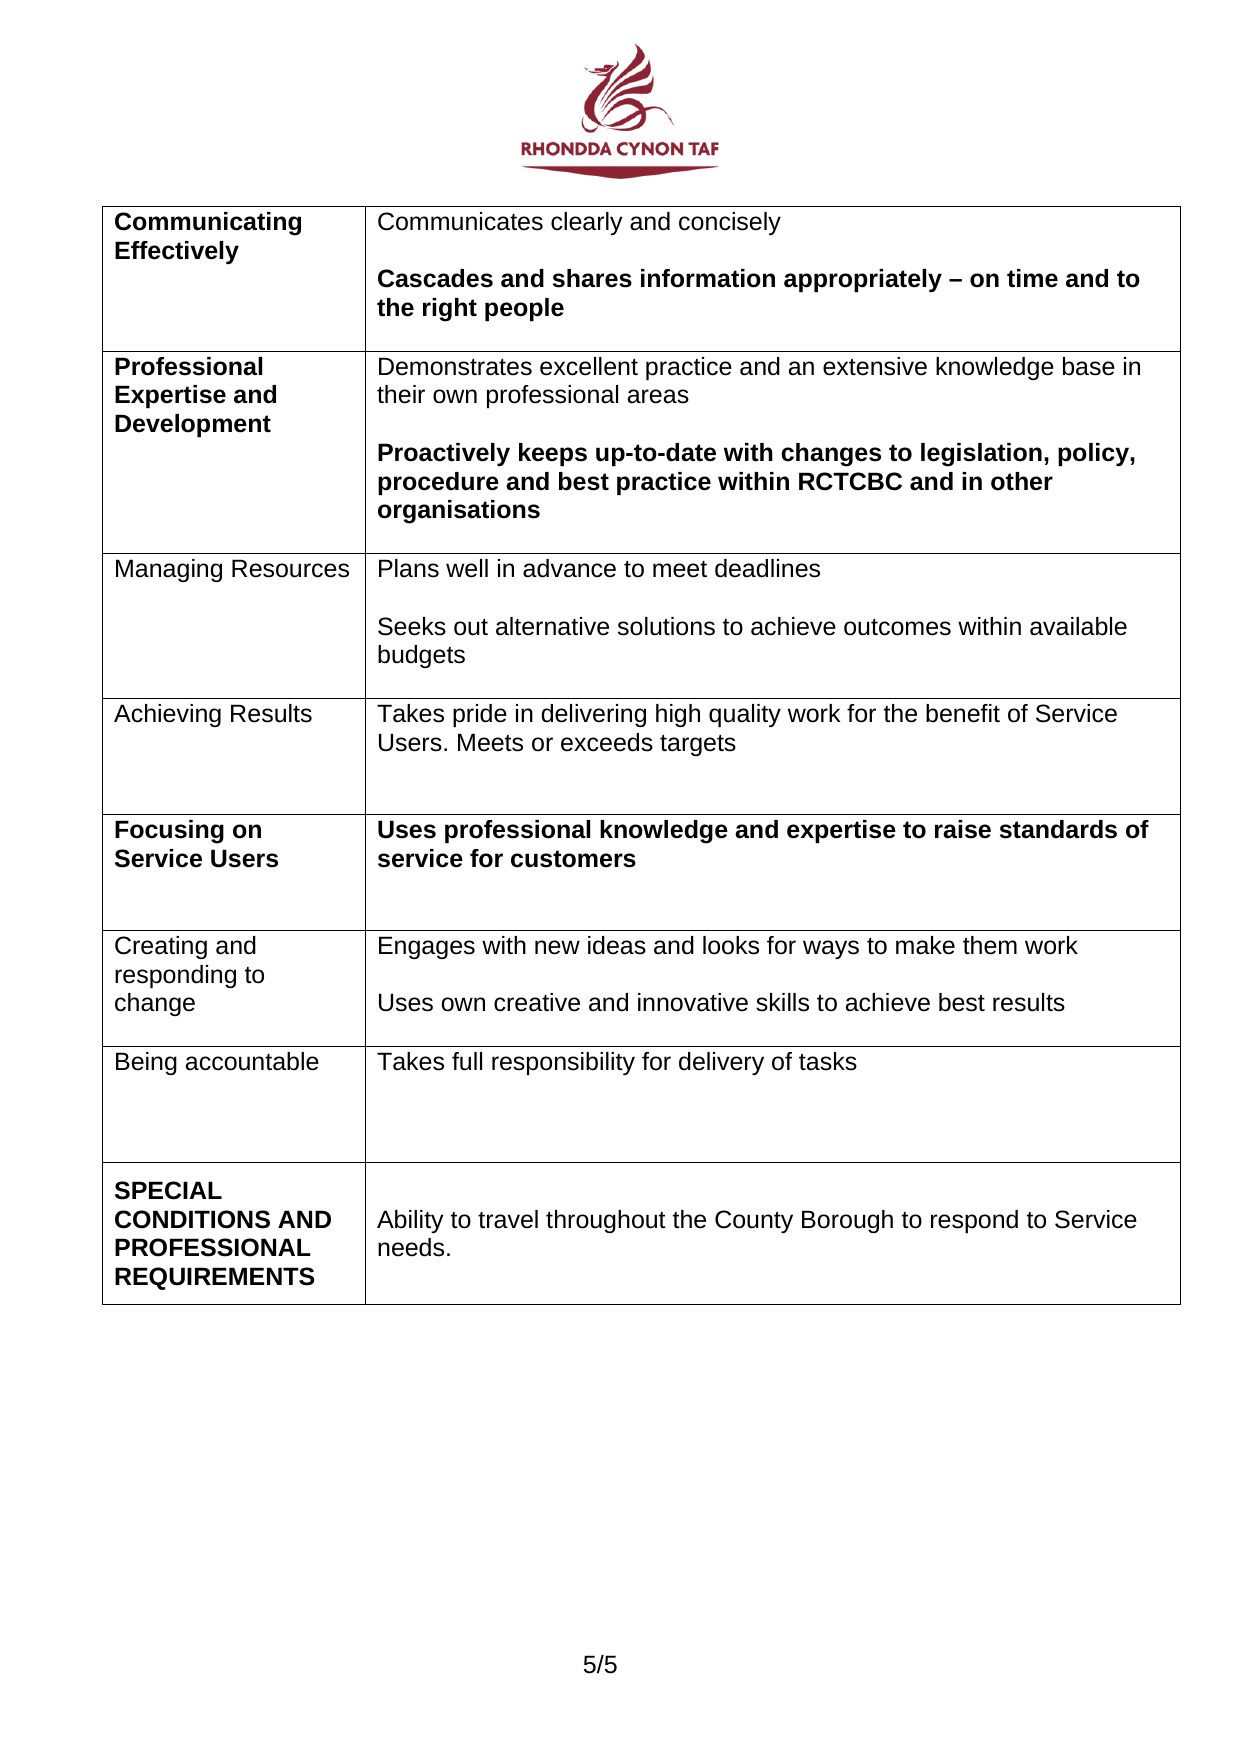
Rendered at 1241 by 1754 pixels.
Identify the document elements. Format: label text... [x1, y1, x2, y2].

table_cell Plans well in advance to meet deadlines Seeks out alternative solutions to achieve outcomes within available budgets [366, 554, 1180, 698]
table_cell Managing Resources [103, 554, 365, 698]
table_cell Achieving Results [103, 699, 365, 814]
table_cell Being accountable [103, 1047, 365, 1162]
table_cell Engages with new ideas and looks for ways to make them work Uses own creative and innovative skills to achieve best results [366, 931, 1180, 1046]
table_cell Takes pride in delivering high quality work for the benefit of Service Users. Meets or exceeds targets [366, 699, 1180, 814]
picture [521, 43, 719, 179]
table_cell Takes full responsibility for delivery of tasks [366, 1047, 1180, 1162]
table_cell Communicating Effectively [103, 207, 365, 351]
table_cell Creating and responding to change [103, 931, 365, 1046]
table_cell Uses professional knowledge and expertise to raise standards of service for customers [366, 815, 1180, 930]
table_cell Communicates clearly and concisely Cascades and shares information appropriately – on time and to the right people [366, 207, 1180, 351]
table_cell Ability to travel throughout the County Borough to respond to Service needs. [366, 1163, 1180, 1304]
table_cell Focusing on Service Users [103, 815, 365, 930]
table_cell SPECIAL CONDITIONS AND PROFESSIONAL REQUIREMENTS [103, 1163, 365, 1304]
table_cell Professional Expertise and Development [103, 352, 365, 553]
table_cell Demonstrates excellent practice and an extensive knowledge base in their own professional areas Proactively keeps up-to-date with changes to legislation, policy, procedure and best practice within RCTCBC and in other organisations [366, 352, 1180, 553]
